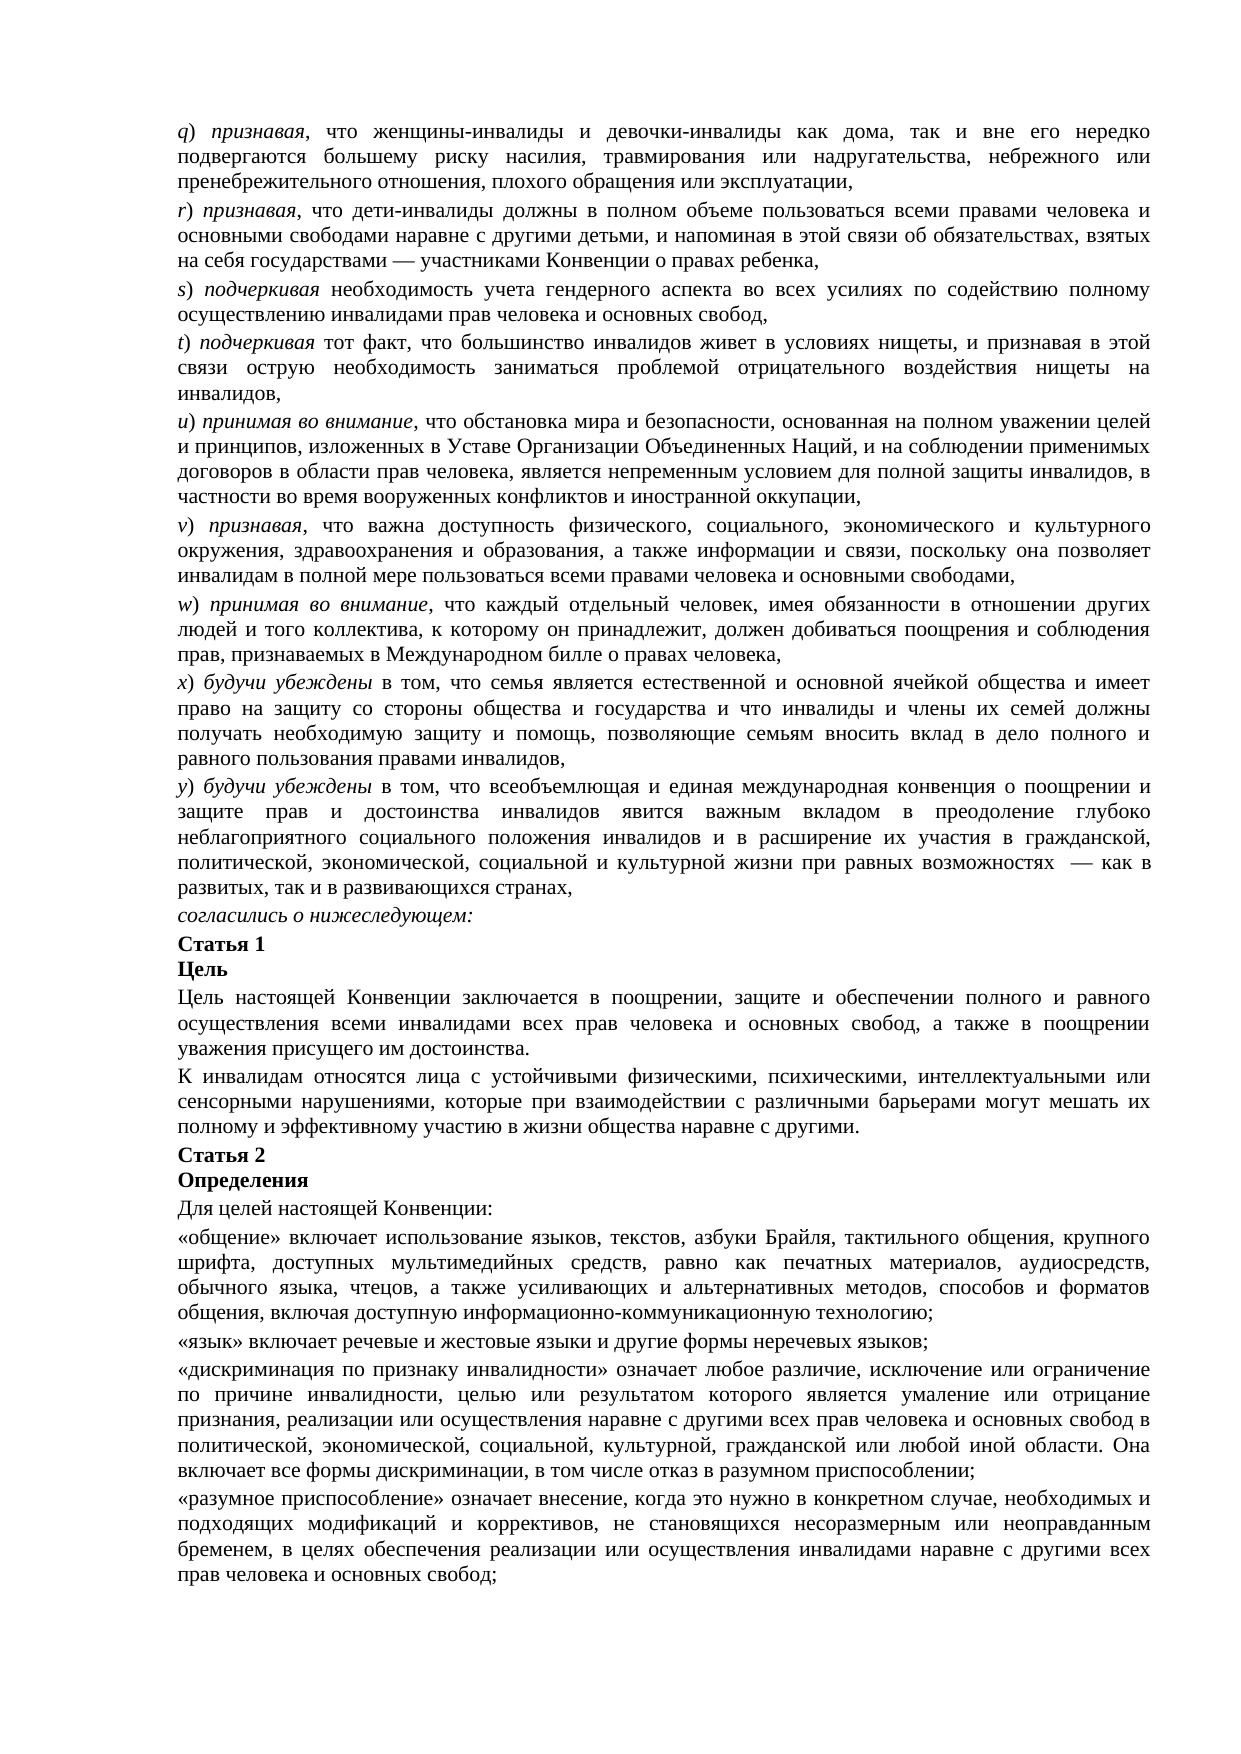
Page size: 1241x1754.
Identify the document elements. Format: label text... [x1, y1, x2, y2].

text q) признавая, что женщины-инвалиды и девочки-инвалиды как дома, так и вне его нередко подвергаются большему риску насилия, травмирования или надругательства, небрежного или пренебрежительного отношения, плохого обращения или эксплуатации, [177, 118, 1152, 194]
text «язык» включает речевые и жестовые языки и другие формы неречевых языков; [177, 1328, 1152, 1353]
text «общение» включает использование языков, текстов, азбуки Брайля, тактильного общения, крупного шрифта, доступных мультимедийных средств, равно как печатных материалов, аудиосредств, обычного языка, чтецов, а также усиливающих и альтернативных методов, способов и форматов общения, включая доступную информационно-коммуникационную технологию; [177, 1224, 1152, 1324]
text Статья 1 Цель [177, 931, 1152, 981]
text Цель настоящей Конвенции заключается в поощрении, защите и обеспечении полного и равного осуществления всеми инвалидами всех прав человека и основных свобод, а также в поощрении уважения присущего им достоинства. [177, 984, 1152, 1060]
text y) будучи убеждены в том, что всеобъемлющая и единая международная конвенция о поощрении и защите прав и достоинства инвалидов явится важным вкладом в преодоление глубоко неблагоприятного социального положения инвалидов и в расширение их участия в гражданской, политической, экономической, социальной и культурной жизни при равных возможностях — как в развитых, так и в развивающихся странах, [177, 773, 1152, 899]
text v) признавая, что важна доступность физического, социального, экономического и культурного окружения, здравоохранения и образования, а также информации и связи, поскольку она позволяет инвалидам в полной мере пользоваться всеми правами человека и основными свободами, [177, 512, 1152, 587]
text u) принимая во внимание, что обстановка мира и безопасности, основанная на полном уважении целей и принципов, изложенных в Уставе Организации Объединенных Наций, и на соблюдении применимых договоров в области прав человека, является непременным условием для полной защиты инвалидов, в частности во время вооруженных конфликтов и иностранной оккупации, [177, 408, 1152, 509]
text t) подчеркивая тот факт, что большинство инвалидов живет в условиях нищеты, и признавая в этой связи острую необходимость заниматься проблемой отрицательного воздействия нищеты на инвалидов, [177, 329, 1152, 405]
text Статья 2 Определения [177, 1142, 1152, 1192]
text согласились о нижеследующем: [177, 902, 1152, 928]
text «разумное приспособление» означает внесение, когда это нужно в конкретном случае, необходимых и подходящих модификаций и коррективов, не становящихся несоразмерным или неоправданным бременем, в целях обеспечения реализации или осуществления инвалидами наравне с другими всех прав человека и основных свобод; [177, 1485, 1152, 1586]
text w) принимая во внимание, что каждый отдельный человек, имея обязанности в отношении других людей и того коллектива, к которому он принадлежит, должен добиваться поощрения и соблюдения прав, признаваемых в Международном билле о правах человека, [177, 591, 1152, 666]
text r) признавая, что дети-инвалиды должны в полном объеме пользоваться всеми правами человека и основными свободами наравне с другими детьми, и напоминая в этой связи об обязательствах, взятых на себя государствами — участниками Конвенции о правах ребенка, [177, 197, 1152, 272]
text Для целей настоящей Конвенции: [177, 1195, 1152, 1221]
text К инвалидам относятся лица с устойчивыми физическими, психическими, интеллектуальными или сенсорными нарушениями, которые при взаимодействии с различными барьерами могут мешать их полному и эффективному участию в жизни общества наравне с другими. [177, 1063, 1152, 1139]
text x) будучи убеждены в том, что семья является естественной и основной ячейкой общества и имеет право на защиту со стороны общества и государства и что инвалиды и члены их семей должны получать необходимую защиту и помощь, позволяющие семьям вносить вклад в дело полного и равного пользования правами инвалидов, [177, 669, 1152, 770]
text s) подчеркивая необходимость учета гендерного аспекта во всех усилиях по содействию полному осуществлению инвалидами прав человека и основных свобод, [177, 276, 1152, 326]
text «дискриминация по признаку инвалидности» означает любое различие, исключение или ограничение по причине инвалидности, целью или результатом которого является умаление или отрицание признания, реализации или осуществления наравне с другими всех прав человека и основных свобод в политической, экономической, социальной, культурной, гражданской или любой иной области. Она включает все формы дискриминации, в том числе отказ в разумном приспособлении; [177, 1356, 1152, 1482]
